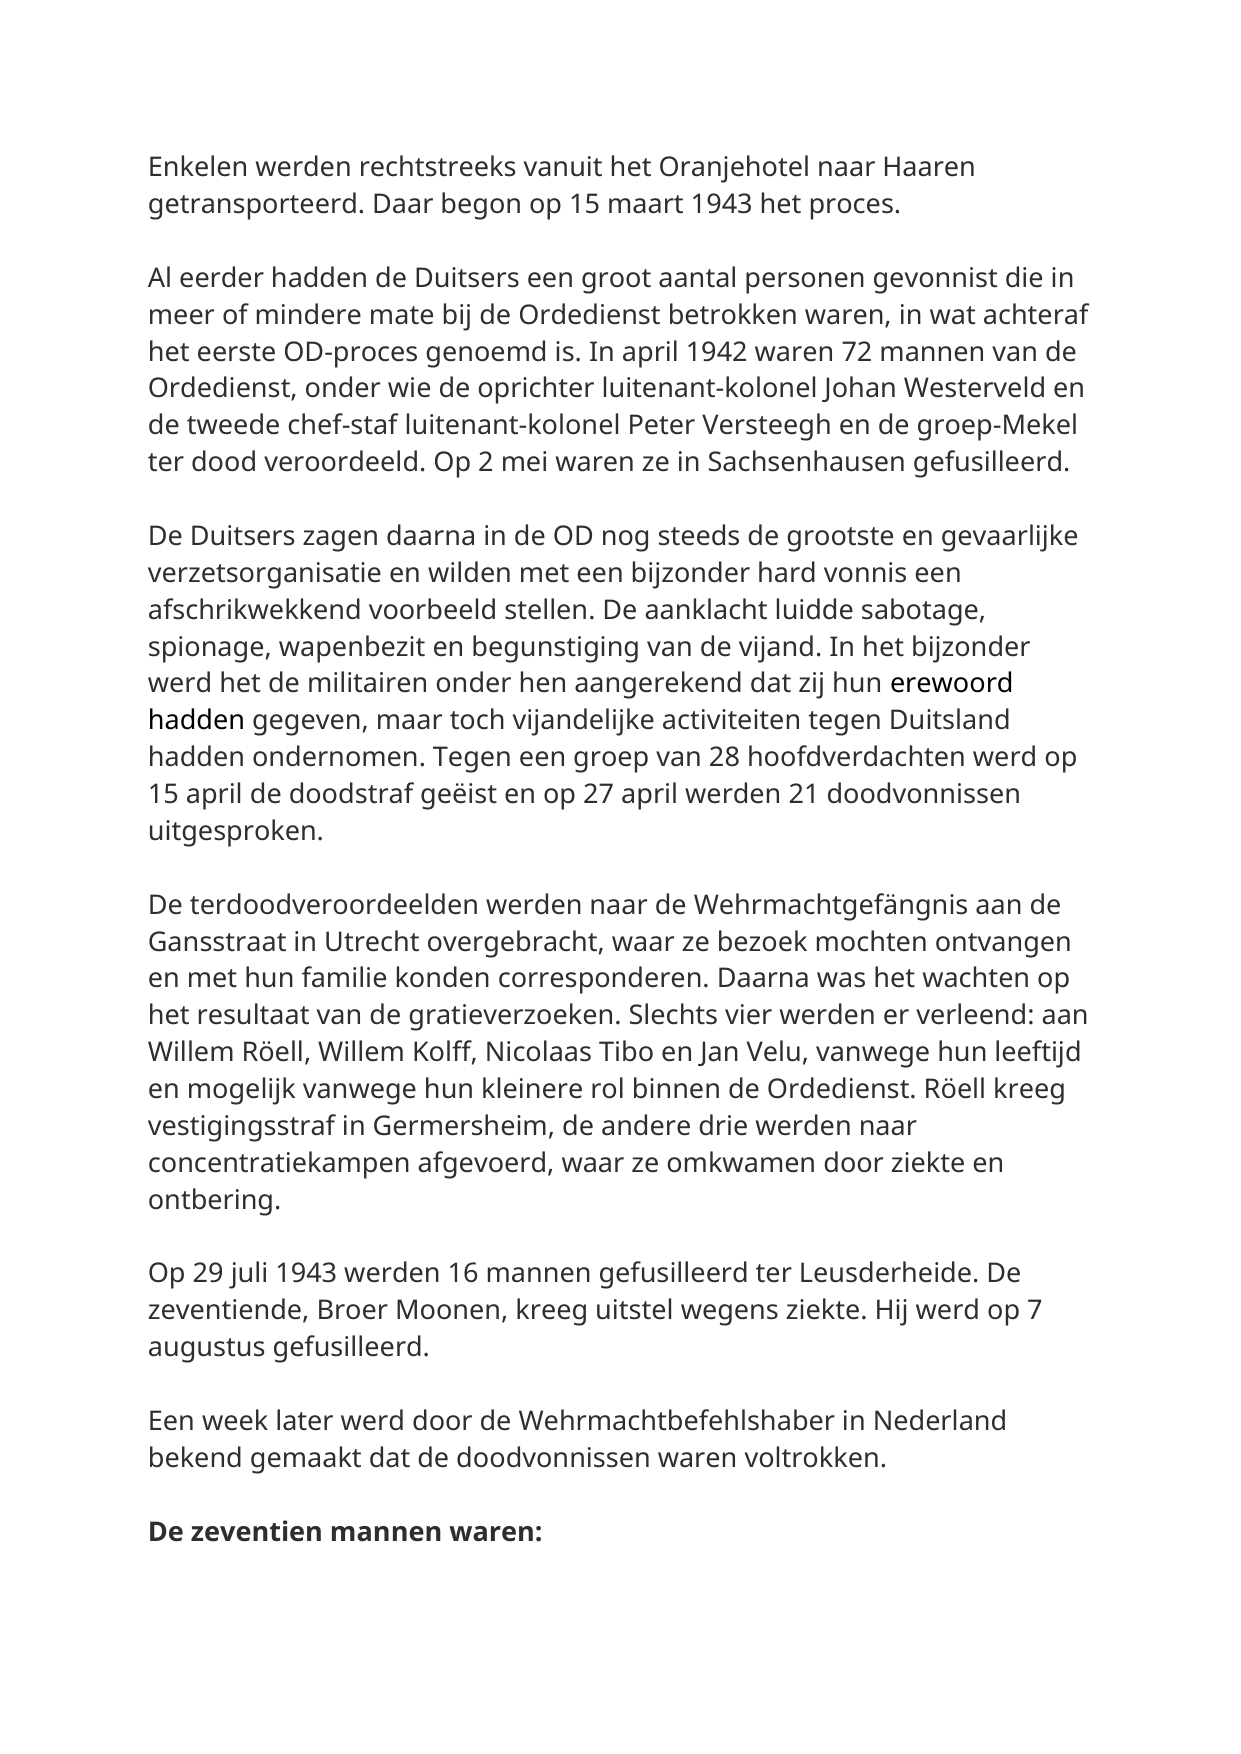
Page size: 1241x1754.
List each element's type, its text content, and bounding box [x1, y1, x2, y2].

text Een week later werd door de Wehrmachtbefehlshaber in Nederland bekend gemaakt dat de doodvonnissen waren voltrokken. [148, 1364, 1093, 1475]
text Al eerder hadden de Duitsers een groot aantal personen gevonnist die in meer of mindere mate bij de Ordedienst betrokken waren, in wat achteraf het eerste OD-proces genoemd is. In april 1942 waren 72 mannen van de Ordedienst, onder wie de oprichter luitenant-kolonel Johan Westerveld en de tweede chef-staf luitenant-kolonel Peter Versteegh en de groep-Mekel ter dood veroordeeld. Op 2 mei waren ze in Sachsenhausen gefusilleerd. [148, 221, 1093, 479]
text De zeventien mannen waren: [148, 1512, 1093, 1549]
text De Duitsers zagen daarna in de OD nog steeds de grootste en gevaarlijke verzetsorganisatie en wilden met een bijzonder hard vonnis een afschrikwekkend voorbeeld stellen. De aanklacht luidde sabotage, spionage, wapenbezit en begunstiging van de vijand. In het bijzonder werd het de militairen onder hen aangerekend dat zij hun erewoord hadden gegeven, maar toch vijandelijke activiteiten tegen Duitsland hadden ondernomen. Tegen een groep van 28 hoofdverdachten werd op 15 april de doodstraf geëist en op 27 april werden 21 doodvonnissen uitgesproken. [148, 516, 1093, 848]
text Op 29 juli 1943 werden 16 mannen gefusilleerd ter Leusderheide. De zeventiende, Broer Moonen, kreeg uitstel wegens ziekte. Hij werd op 7 augustus gefusilleerd. [148, 1217, 1093, 1364]
text De terdoodveroordeelden werden naar de Wehrmachtgefängnis aan de Gansstraat in Utrecht overgebracht, waar ze bezoek mochten ontvangen en met hun familie konden corresponderen. Daarna was het wachten op het resultaat van de gratieverzoeken. Slechts vier werden er verleend: aan Willem Röell, Willem Kolff, Nicolaas Tibo en Jan Velu, vanwege hun leeftijd en mogelijk vanwege hun kleinere rol binnen de Ordedienst. Röell kreeg vestigingsstraf in Germersheim, de andere drie werden naar concentratiekampen afgevoerd, waar ze omkwamen door ziekte en ontbering. [148, 848, 1093, 1217]
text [148, 148, 1093, 221]
